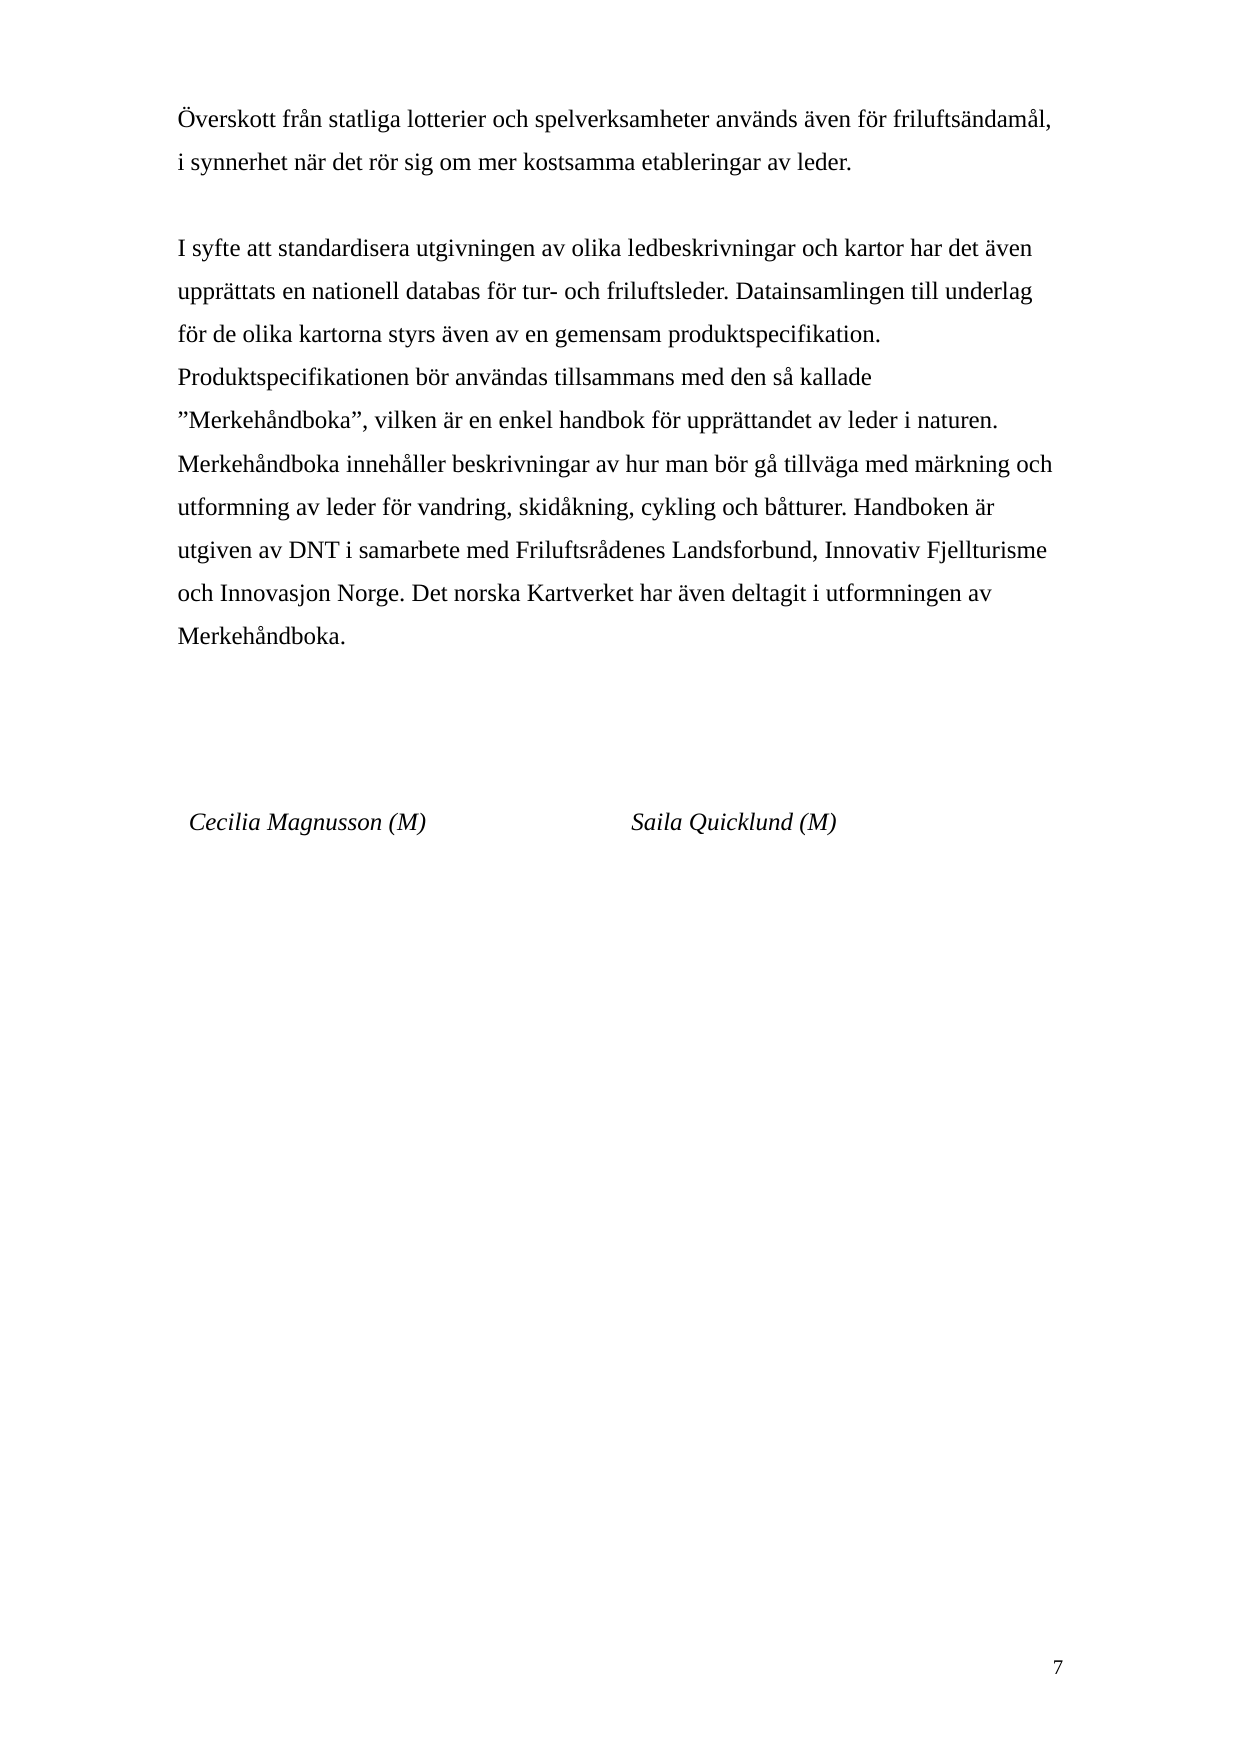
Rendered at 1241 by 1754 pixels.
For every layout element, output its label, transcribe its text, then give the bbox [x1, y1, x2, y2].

table_header Saila Quicklund (M) [620, 708, 1063, 836]
text I syfte att standardisera utgivningen av olika ledbeskrivningar och kartor har det även upprättats en nationell databas för tur- och friluftsleder. Datainsamlingen till underlag för de olika kartorna styrs även av en gemensam produktspecifikation. Produktspecifikationen bör användas tillsammans med den så kallade ”Merkehåndboka”, vilken är en enkel handbok för upprättandet av leder i naturen. Merkehåndboka innehåller beskrivningar av hur man bör gå tillväga med märkning och utformning av leder för vandring, skidåkning, cykling och båtturer. Handboken är utgiven av DNT i samarbete med Friluftsrådenes Landsforbund, Innovativ Fjellturisme och Innovasjon Norge. Det norska Kartverket har även deltagit i utformningen av Merkehåndboka. [177, 233, 1063, 650]
table_header Cecilia Magnusson (M) [177, 708, 620, 836]
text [177, 104, 1063, 176]
